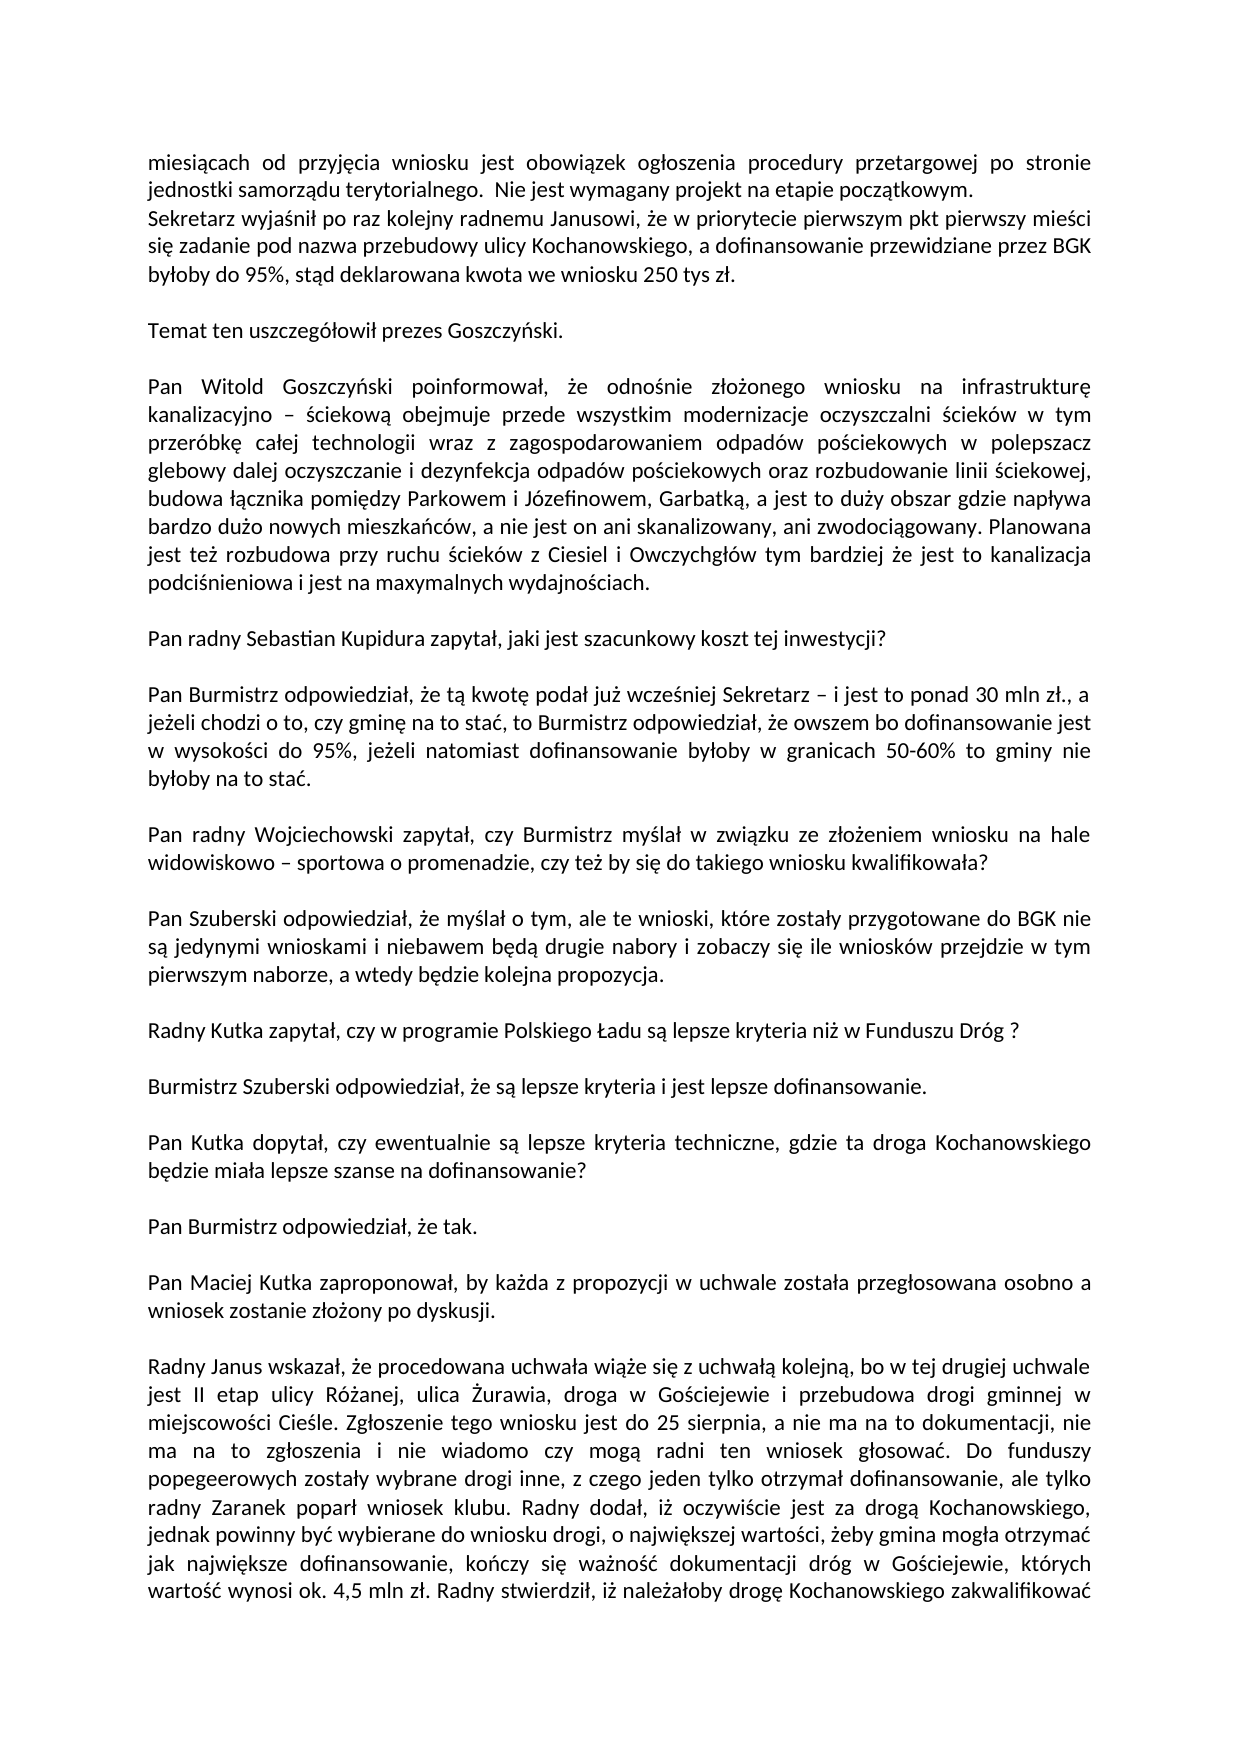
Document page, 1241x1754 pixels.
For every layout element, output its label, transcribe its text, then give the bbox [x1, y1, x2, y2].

text Pan Witold Goszczyński poinformował, że odnośnie złożonego wniosku na infrastrukturę kanalizacyjno – ściekową obejmuje przede wszystkim modernizacje oczyszczalni ścieków w tym przeróbkę całej technologii wraz z zagospodarowaniem odpadów pościekowych w polepszacz glebowy dalej oczyszczanie i dezynfekcja odpadów pościekowych oraz rozbudowanie linii ściekowej, budowa łącznika pomiędzy Parkowem i Józefinowem, Garbatką, a jest to duży obszar gdzie napływa bardzo dużo nowych mieszkańców, a nie jest on ani skanalizowany, ani zwodociągowany. Planowana jest też rozbudowa przy ruchu ścieków z Ciesiel i Owczychgłów tym bardziej że jest to kanalizacja podciśnieniowa i jest na maxymalnych wydajnościach. [148, 372, 1093, 596]
text Pan radny Sebastian Kupidura zapytał, jaki jest szacunkowy koszt tej inwestycji? [148, 624, 1093, 652]
text Sekretarz wyjaśnił po raz kolejny radnemu Janusowi, że w priorytecie pierwszym pkt pierwszy mieści się zadanie pod nazwa przebudowy ulicy Kochanowskiego, a dofinansowanie przewidziane przez BGK byłoby do 95%, stąd deklarowana kwota we wniosku 250 tys zł. [148, 204, 1093, 288]
text Pan Maciej Kutka zaproponował, by każda z propozycji w uchwale została przegłosowana osobno a wniosek zostanie złożony po dyskusji. [148, 1268, 1093, 1324]
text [148, 1352, 1093, 1605]
text Pan Kutka dopytał, czy ewentualnie są lepsze kryteria techniczne, gdzie ta droga Kochanowskiego będzie miała lepsze szanse na dofinansowanie? [148, 1128, 1093, 1184]
text Pan Burmistrz odpowiedział, że tą kwotę podał już wcześniej Sekretarz – i jest to ponad 30 mln zł., a jeżeli chodzi o to, czy gminę na to stać, to Burmistrz odpowiedział, że owszem bo dofinansowanie jest w wysokości do 95%, jeżeli natomiast dofinansowanie byłoby w granicach 50-60% to gminy nie byłoby na to stać. [148, 680, 1093, 792]
text Burmistrz Szuberski odpowiedział, że są lepsze kryteria i jest lepsze dofinansowanie. [148, 1072, 1093, 1100]
text Temat ten uszczegółowił prezes Goszczyński. [148, 316, 1093, 344]
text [148, 148, 1093, 204]
text Radny Kutka zapytał, czy w programie Polskiego Ładu są lepsze kryteria niż w Funduszu Dróg ? [148, 1016, 1093, 1044]
text Pan Burmistrz odpowiedział, że tak. [148, 1212, 1093, 1240]
text Pan Szuberski odpowiedział, że myślał o tym, ale te wnioski, które zostały przygotowane do BGK nie są jedynymi wnioskami i niebawem będą drugie nabory i zobaczy się ile wniosków przejdzie w tym pierwszym naborze, a wtedy będzie kolejna propozycja. [148, 904, 1093, 988]
text Pan radny Wojciechowski zapytał, czy Burmistrz myślał w związku ze złożeniem wniosku na hale widowiskowo – sportowa o promenadzie, czy też by się do takiego wniosku kwalifikowała? [148, 820, 1093, 876]
